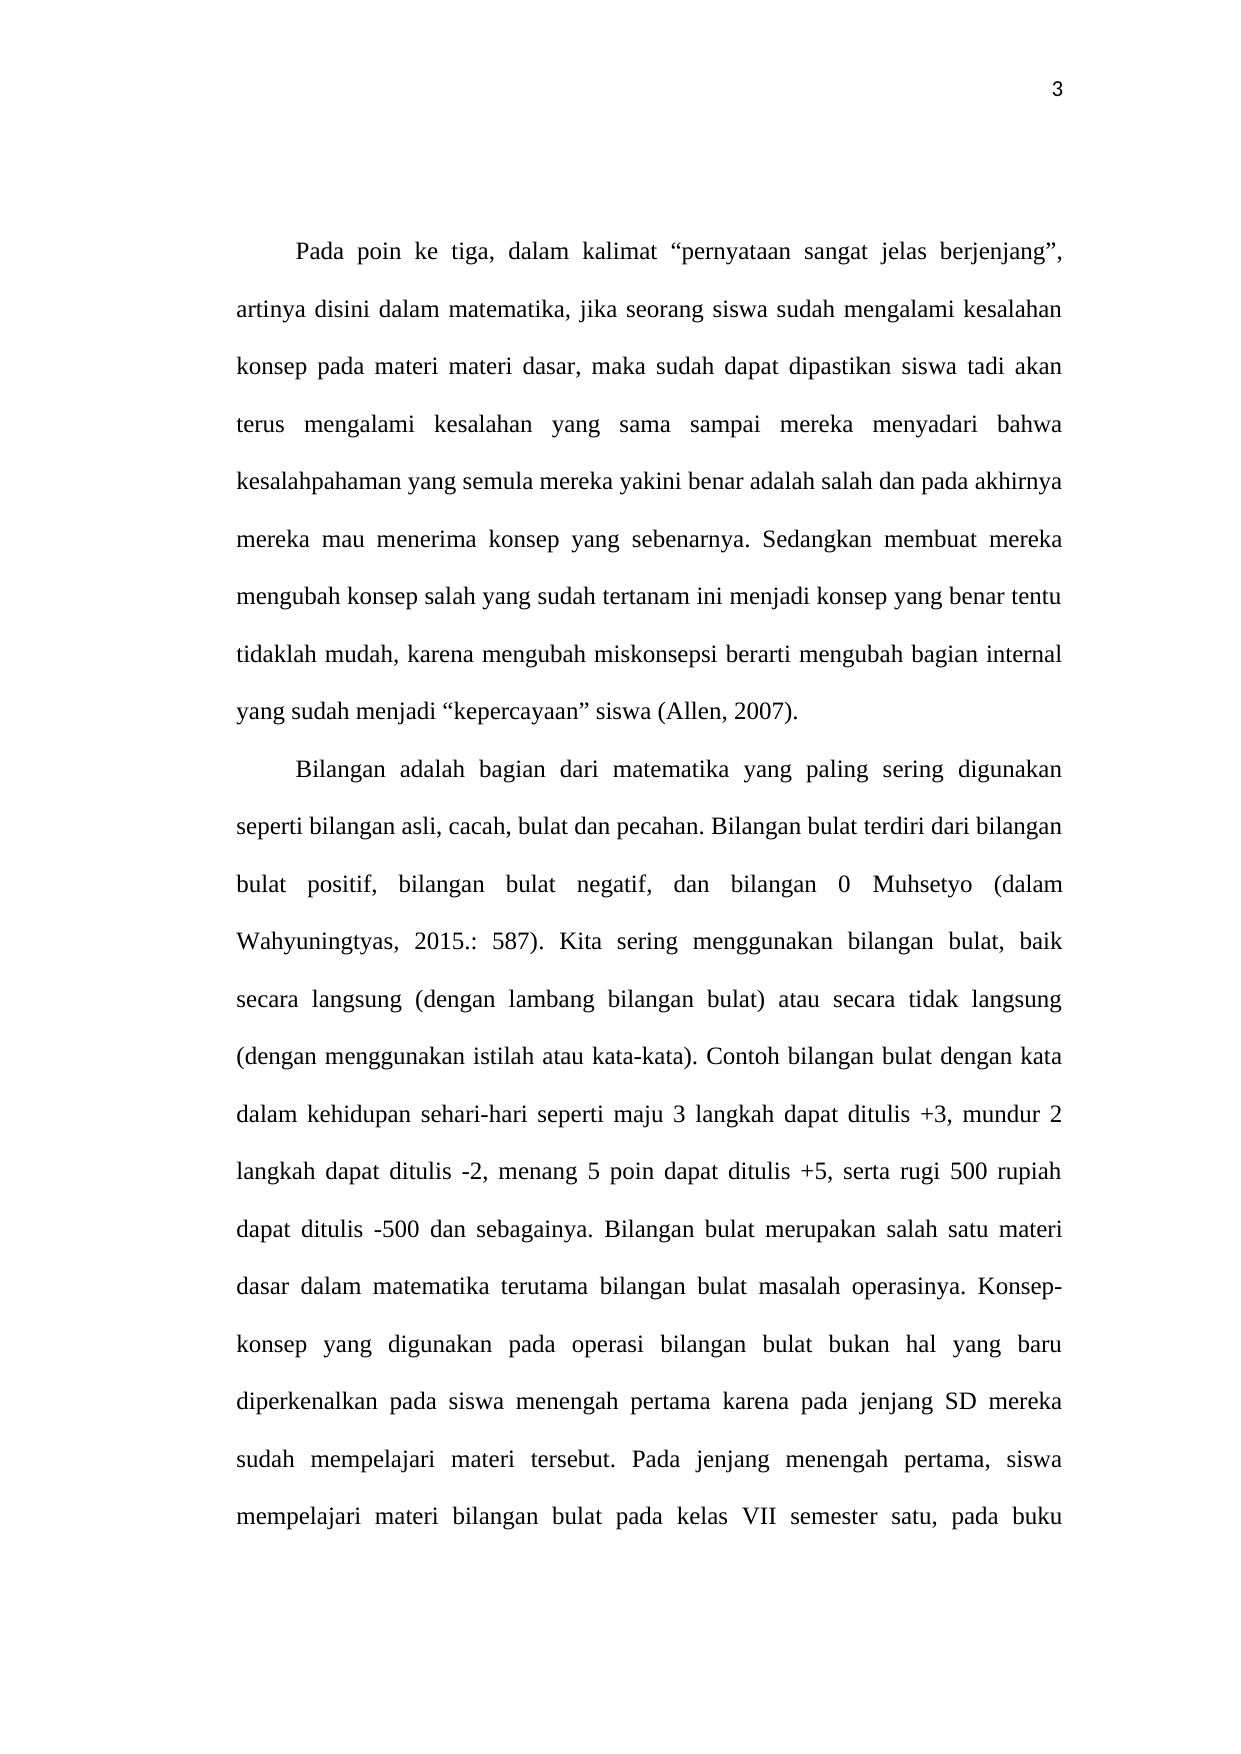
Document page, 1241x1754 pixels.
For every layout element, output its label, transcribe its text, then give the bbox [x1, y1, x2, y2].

text Pada poin ke tiga, dalam kalimat “pernyataan sangat jelas berjenjang”, artinya disini dalam matematika, jika seorang siswa sudah mengalami kesalahan konsep pada materi materi dasar, maka sudah dapat dipastikan siswa tadi akan terus mengalami kesalahan yang sama sampai mereka menyadari bahwa kesalahpahaman yang semula mereka yakini benar adalah salah dan pada akhirnya mereka mau menerima konsep yang sebenarnya. Sedangkan membuat mereka mengubah konsep salah yang sudah tertanam ini menjadi konsep yang benar tentu tidaklah mudah, karena mengubah miskonsepsi berarti mengubah bagian internal yang sudah menjadi “kepercayaan” siswa (Allen, 2007). [236, 236, 1063, 725]
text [236, 754, 1063, 1530]
